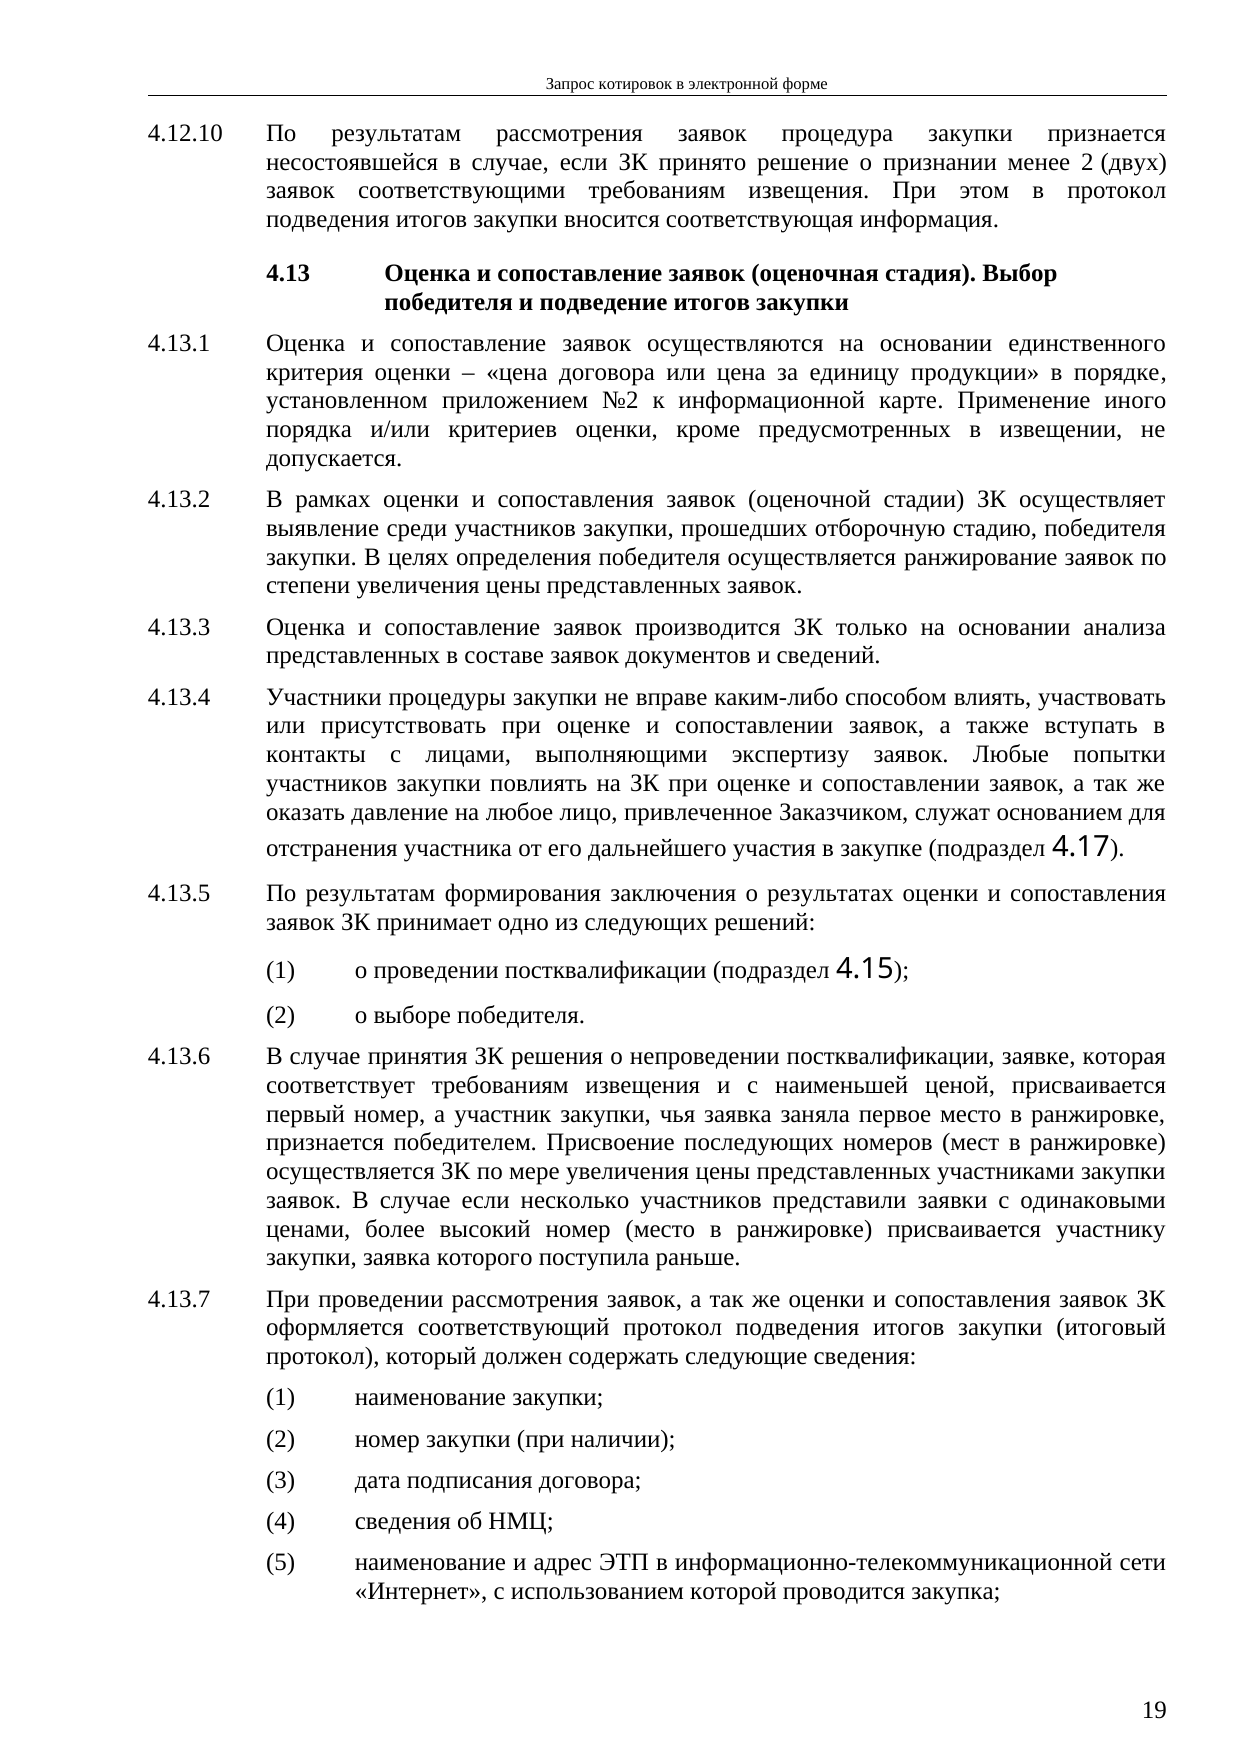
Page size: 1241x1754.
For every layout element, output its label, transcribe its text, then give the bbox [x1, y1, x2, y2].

text о выборе победителя. [266, 1000, 1167, 1029]
text В случае принятия ЗК решения о непроведении постквалификации, заявке, которая соответствует требованиям извещения и с наименьшей ценой, присваивается первый номер, а участник закупки, чья заявка заняла первое место в ранжировке, признается победителем. Присвоение последующих номеров (мест в ранжировке) осуществляется ЗК по мере увеличения цены представленных участниками закупки заявок. В случае если несколько участников представили заявки с одинаковыми ценами, более высокий номер (место в ранжировке) присваивается участнику закупки, заявка которого поступила раньше. [148, 1041, 1167, 1271]
text Оценка и сопоставление заявок производится ЗК только на основании анализа представленных в составе заявок документов и сведений. [148, 612, 1167, 669]
text По результатам рассмотрения заявок процедура закупки признается несостоявшейся в случае, если ЗК принято решение о признании менее 2 (двух) заявок соответствующими требованиям извещения. При этом в протокол подведения итогов закупки вносится соответствующая информация. [148, 118, 1167, 233]
text Участники процедуры закупки не вправе каким-либо способом влиять, участвовать или присутствовать при оценке и сопоставлении заявок, а также вступать в контакты с лицами, выполняющими экспертизу заявок. Любые попытки участников закупки повлиять на ЗК при оценке и сопоставлении заявок, а так же оказать давление на любое лицо, привлеченное Заказчиком, служат основанием для отстранения участника от его дальнейшего участия в закупке (подраздел 4.17). [148, 682, 1167, 865]
text По результатам формирования заключения о результатах оценки и сопоставления заявок ЗК принимает одно из следующих решений: [148, 878, 1167, 935]
text В рамках оценки и сопоставления заявок (оценочной стадии) ЗК осуществляет выявление среди участников закупки, прошедших отборочную стадию, победителя закупки. В целях определения победителя осуществляется ранжирование заявок по степени увеличения цены представленных заявок. [148, 484, 1167, 599]
text о проведении постквалификации (подраздел 4.15); [266, 948, 1167, 987]
text наименование и адрес ЭТП в информационно-телекоммуникационной сети «Интернет», с использованием которой проводится закупка; [266, 1547, 1167, 1605]
text При проведении рассмотрения заявок, а так же оценки и сопоставления заявок ЗК оформляется соответствующий протокол подведения итогов закупки (итоговый протокол), который должен содержать следующие сведения: [148, 1284, 1167, 1370]
text Оценка и сопоставление заявок осуществляются на основании единственного критерия оценки – «цена договора или цена за единицу продукции» в порядке, установленном приложением №2 к информационной карте. Применение иного порядка и/или критериев оценки, кроме предусмотренных в извещении, не допускается. [148, 328, 1167, 472]
text Оценка и сопоставление заявок (оценочная стадия). Выбор победителя и подведение итогов закупки [266, 258, 1167, 316]
text номер закупки (при наличии); [266, 1424, 1167, 1452]
text дата подписания договора; [266, 1465, 1167, 1494]
text сведения об НМЦ; [266, 1506, 1167, 1535]
text наименование закупки; [266, 1382, 1167, 1411]
